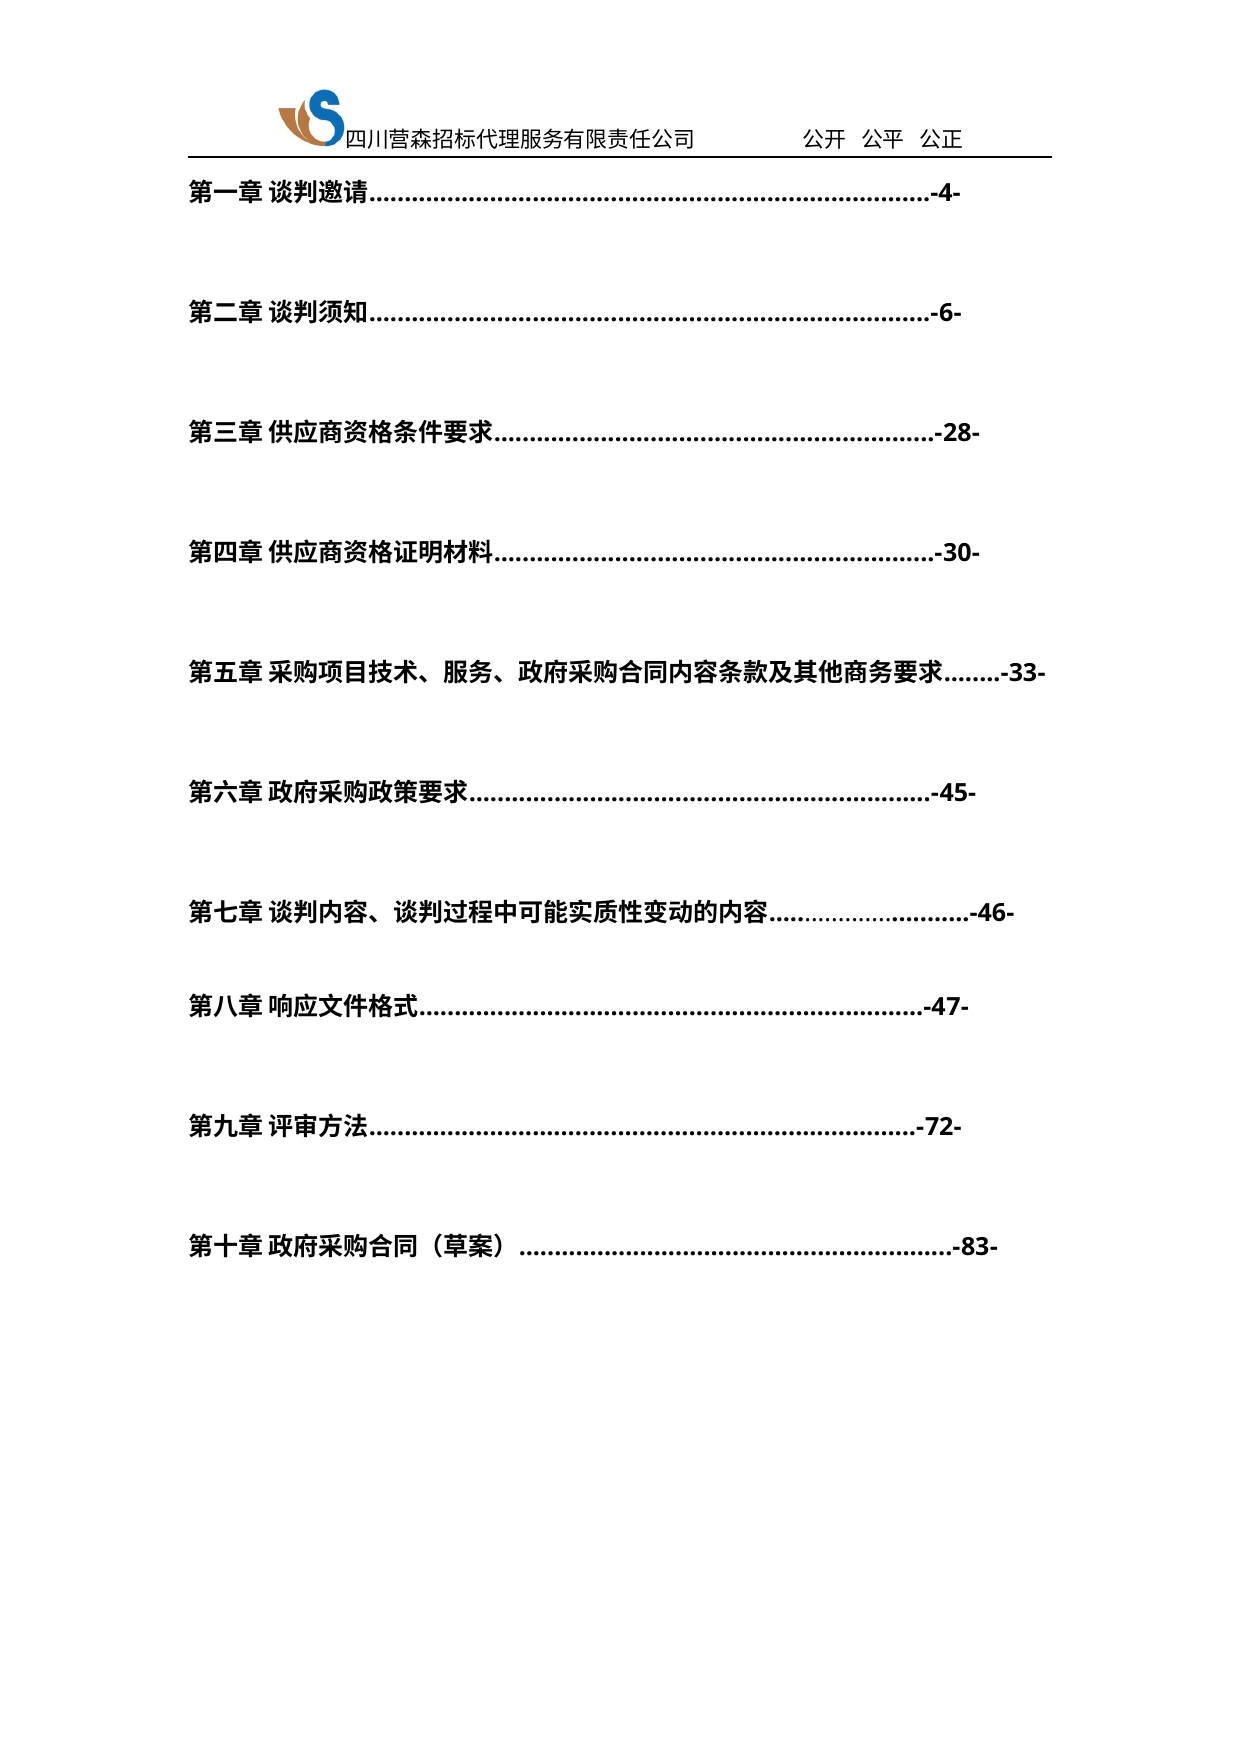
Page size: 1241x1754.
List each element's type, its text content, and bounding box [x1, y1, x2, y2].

subtitle 第六章 政府采购政策要求.................................................................-45- [188, 758, 1052, 824]
subtitle 第十章 政府采购合同（草案）.............................................................-83- [188, 1211, 1052, 1278]
subtitle 第五章 采购项目技术、服务、政府采购合同内容条款及其他商务要求........-33- [188, 638, 1052, 704]
picture [277, 88, 345, 148]
subtitle 第二章 谈判须知...............................................................................-6- [188, 278, 1052, 344]
text 第七章 谈判内容、谈判过程中可能实质性变动的内容.............................-46- [188, 878, 1052, 944]
subtitle 第九章 评审方法.............................................................................-72- [188, 1091, 1052, 1158]
subtitle 第八章 响应文件格式.......................................................................-47- [188, 971, 1052, 1038]
subtitle 第一章 谈判邀请...............................................................................-4- [188, 158, 1052, 224]
subtitle 第四章 供应商资格证明材料..............................................................-30- [188, 518, 1052, 584]
subtitle 第三章 供应商资格条件要求..............................................................-28- [188, 398, 1052, 464]
